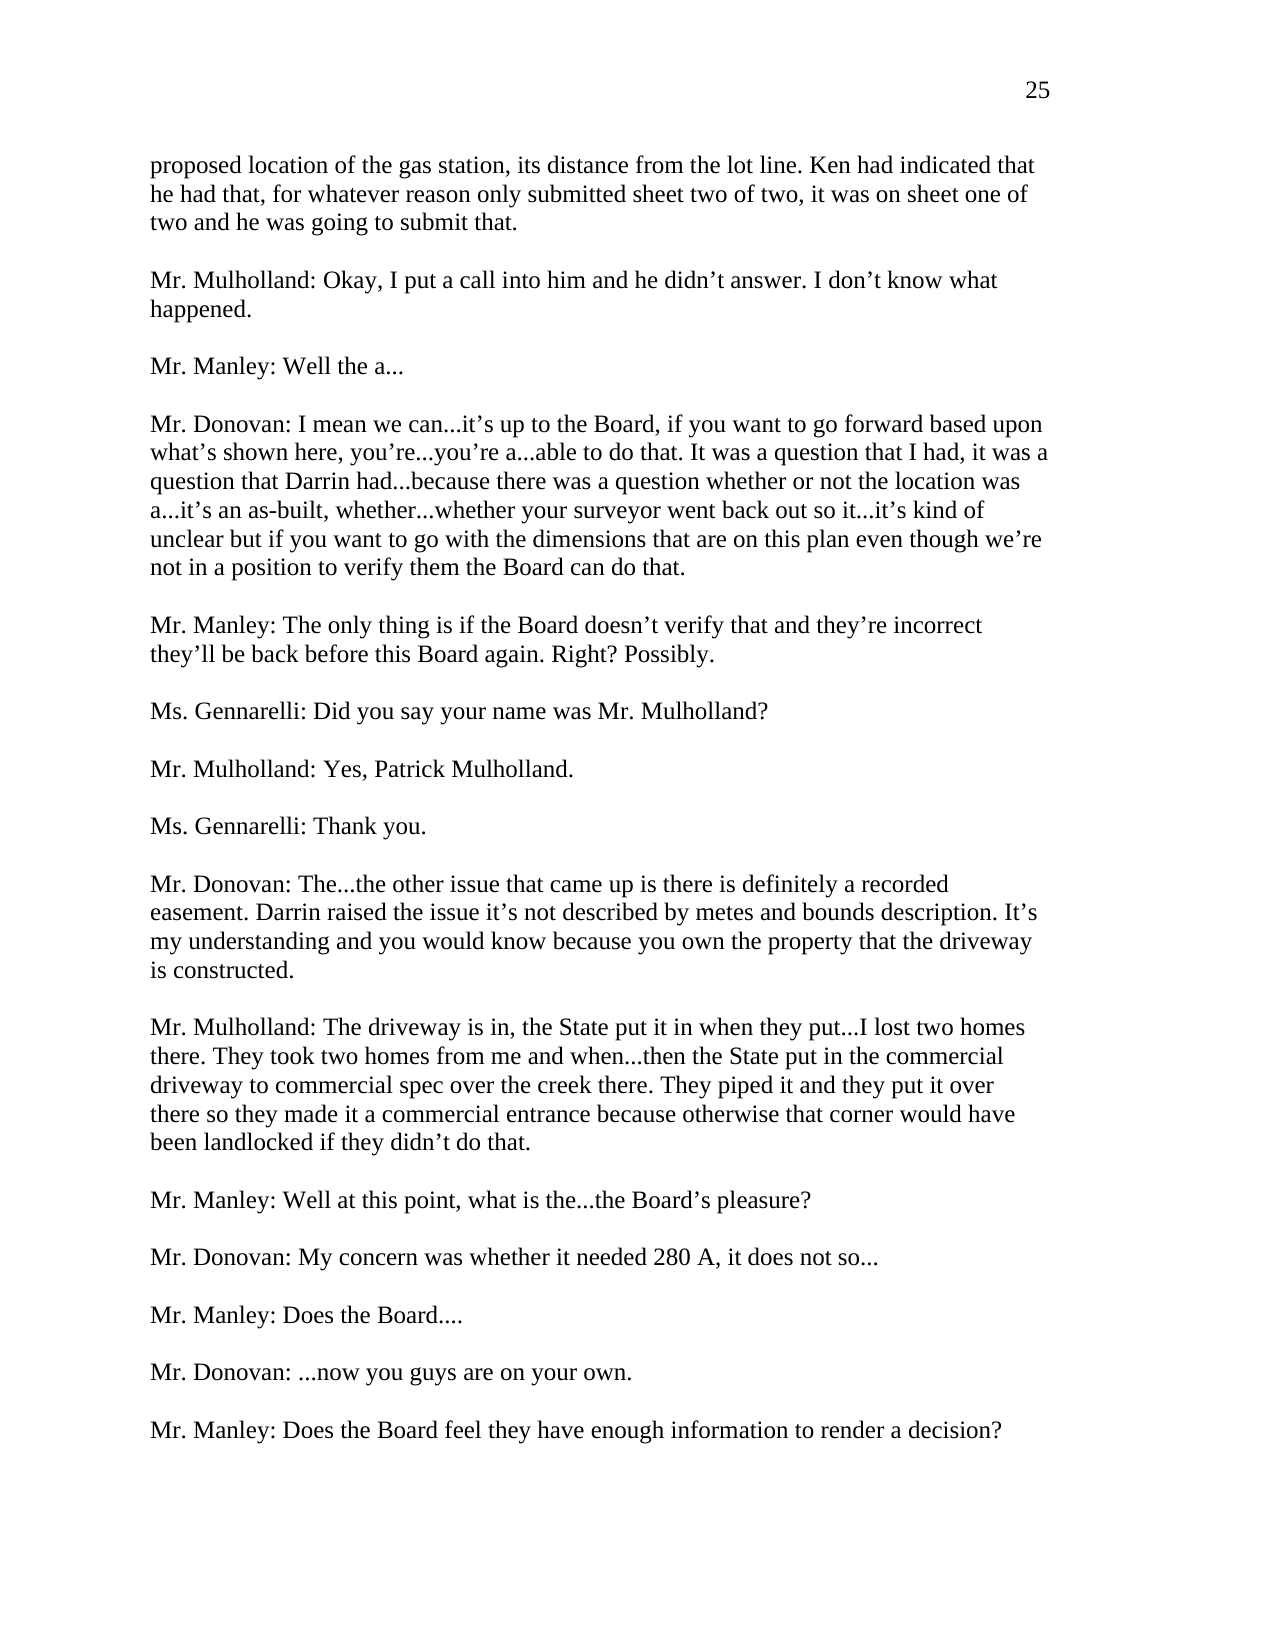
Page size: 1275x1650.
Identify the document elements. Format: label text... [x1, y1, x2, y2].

text Mr. Manley: Does the Board.... [150, 1300, 1050, 1329]
text Mr. Donovan: I mean we can...it’s up to the Board, if you want to go forward based upon what’s shown here, you’re...you’re a...able to do that. It was a question that I had, it was a question that Darrin had...because there was a question whether or not the location was a...it’s an as-built, whether...whether your surveyor went back out so it...it’s kind of unclear but if you want to go with the dimensions that are on this plan even though we’re not in a position to verify them the Board can do that. [150, 409, 1050, 581]
text Mr. Manley: The only thing is if the Board doesn’t verify that and they’re incorrect they’ll be back before this Board again. Right? Possibly. [150, 610, 1050, 667]
text Mr. Donovan: My concern was whether it needed 280 A, it does not so... [150, 1242, 1050, 1271]
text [150, 150, 1050, 236]
text Mr. Donovan: ...now you guys are on your own. [150, 1357, 1050, 1386]
text Mr. Mulholland: Okay, I put a call into him and he didn’t answer. I don’t know what happened. [150, 265, 1050, 322]
text Mr. Mulholland: The driveway is in, the State put it in when they put...I lost two homes there. They took two homes from me and when...then the State put in the commercial driveway to commercial spec over the creek there. They piped it and they put it over there so they made it a commercial entrance because otherwise that corner would have been landlocked if they didn’t do that. [150, 1012, 1050, 1156]
text Ms. Gennarelli: Thank you. [150, 811, 1050, 840]
text Ms. Gennarelli: Did you say your name was Mr. Mulholland? [150, 696, 1050, 725]
text Mr. Donovan: The...the other issue that came up is there is definitely a recorded easement. Darrin raised the issue it’s not described by metes and bounds description. It’s my understanding and you would know because you own the property that the driveway is constructed. [150, 869, 1050, 984]
text Mr. Manley: Well at this point, what is the...the Board’s pleasure? [150, 1185, 1050, 1214]
text Mr. Manley: Does the Board feel they have enough information to render a decision? [150, 1415, 1050, 1444]
text Mr. Manley: Well the a... [150, 351, 1050, 380]
text Mr. Mulholland: Yes, Patrick Mulholland. [150, 754, 1050, 782]
